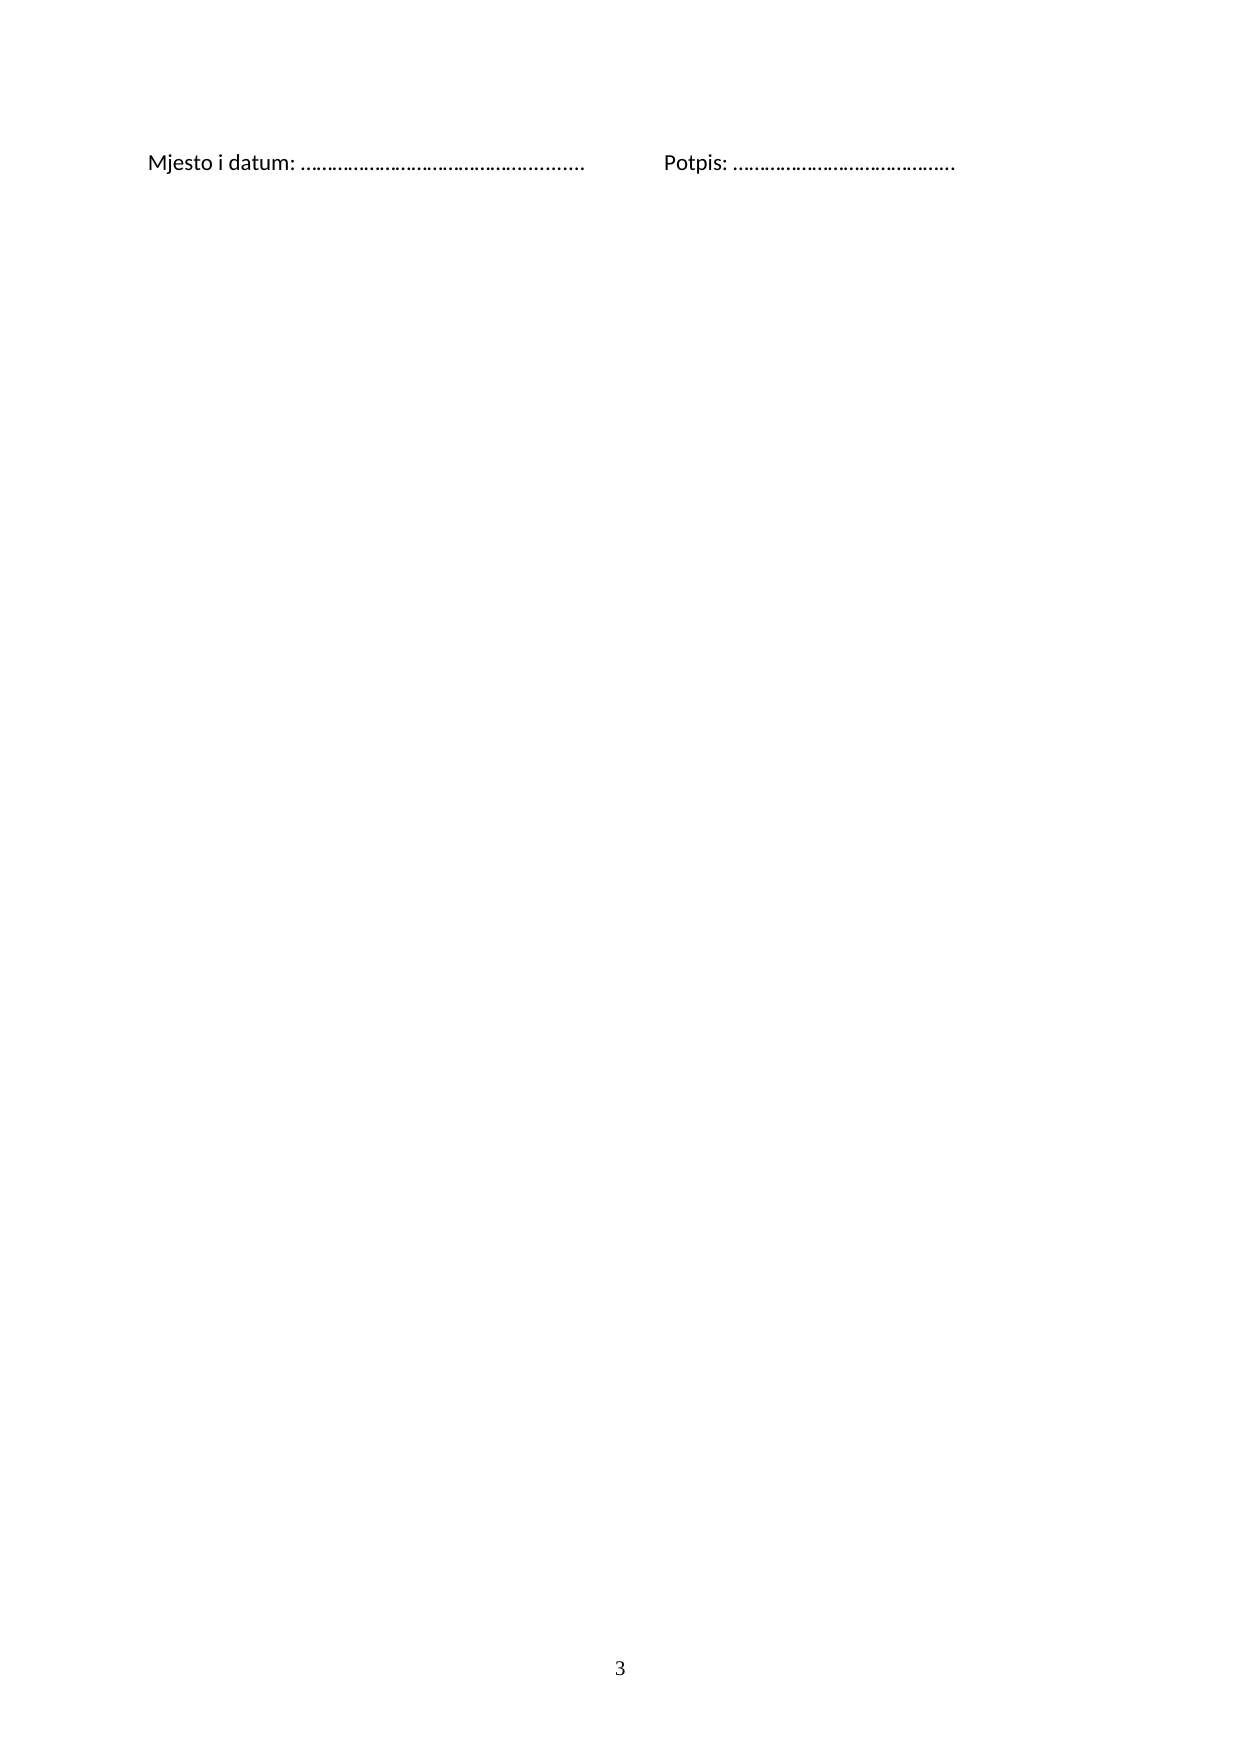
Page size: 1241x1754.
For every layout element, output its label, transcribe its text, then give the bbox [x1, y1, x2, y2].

text Mjesto i datum: ……………………………………........... Potpis: …………………………………... [148, 148, 1093, 176]
